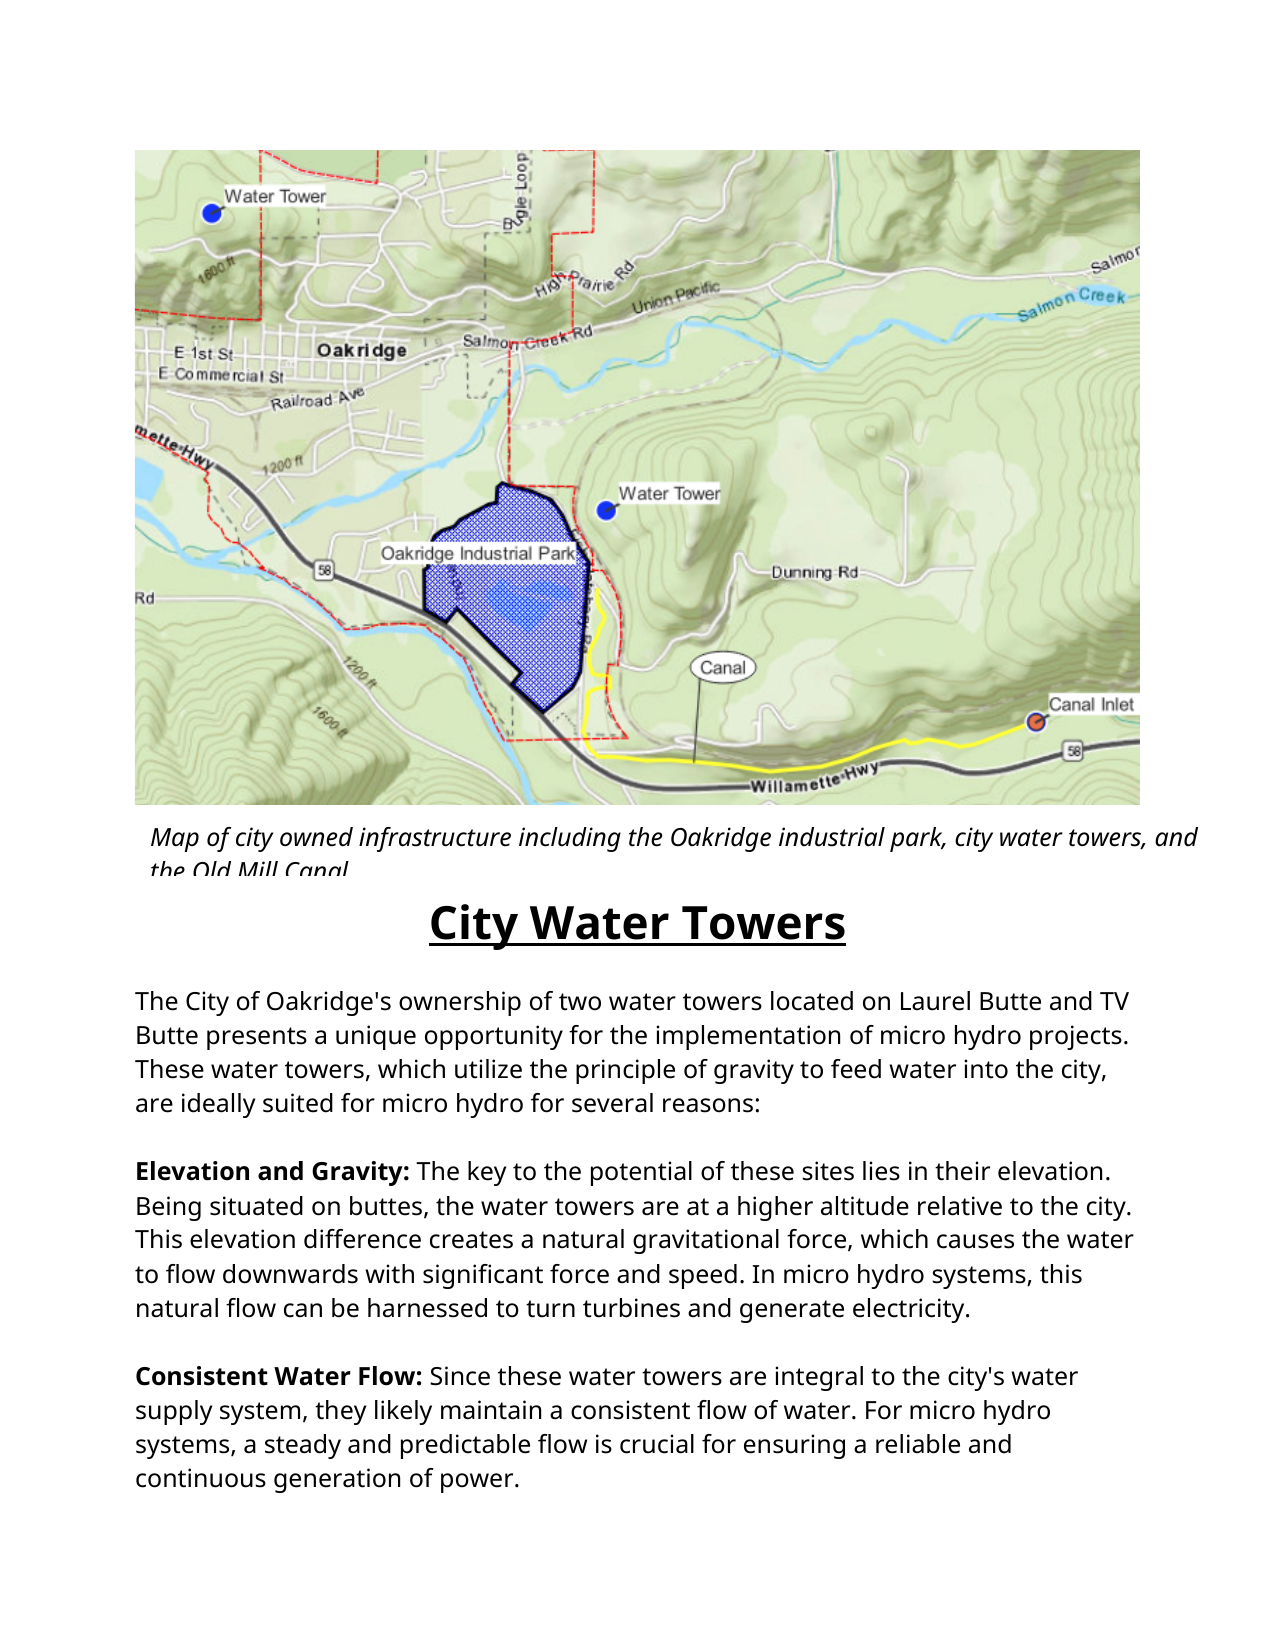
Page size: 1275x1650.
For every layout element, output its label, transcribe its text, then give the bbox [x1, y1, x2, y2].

text The City of Oakridge's ownership of two water towers located on Laurel Butte and TV Butte presents a unique opportunity for the implementation of micro hydro projects. These water towers, which utilize the principle of gravity to feed water into the city, are ideally suited for micro hydro for several reasons: [135, 984, 1140, 1120]
picture [134, 150, 1140, 805]
text Elevation and Gravity: The key to the potential of these sites lies in their elevation. Being situated on buttes, the water towers are at a higher altitude relative to the city. This elevation difference creates a natural gravitational force, which causes the water to flow downwards with significant force and speed. In micro hydro systems, this natural flow can be harnessed to turn turbines and generate electricity. [135, 1154, 1140, 1324]
text City Water Towers [135, 890, 1140, 953]
text Consistent Water Flow: Since these water towers are integral to the city's water supply system, they likely maintain a consistent flow of water. For micro hydro systems, a steady and predictable flow is crucial for ensuring a reliable and continuous generation of power. [135, 1358, 1140, 1495]
